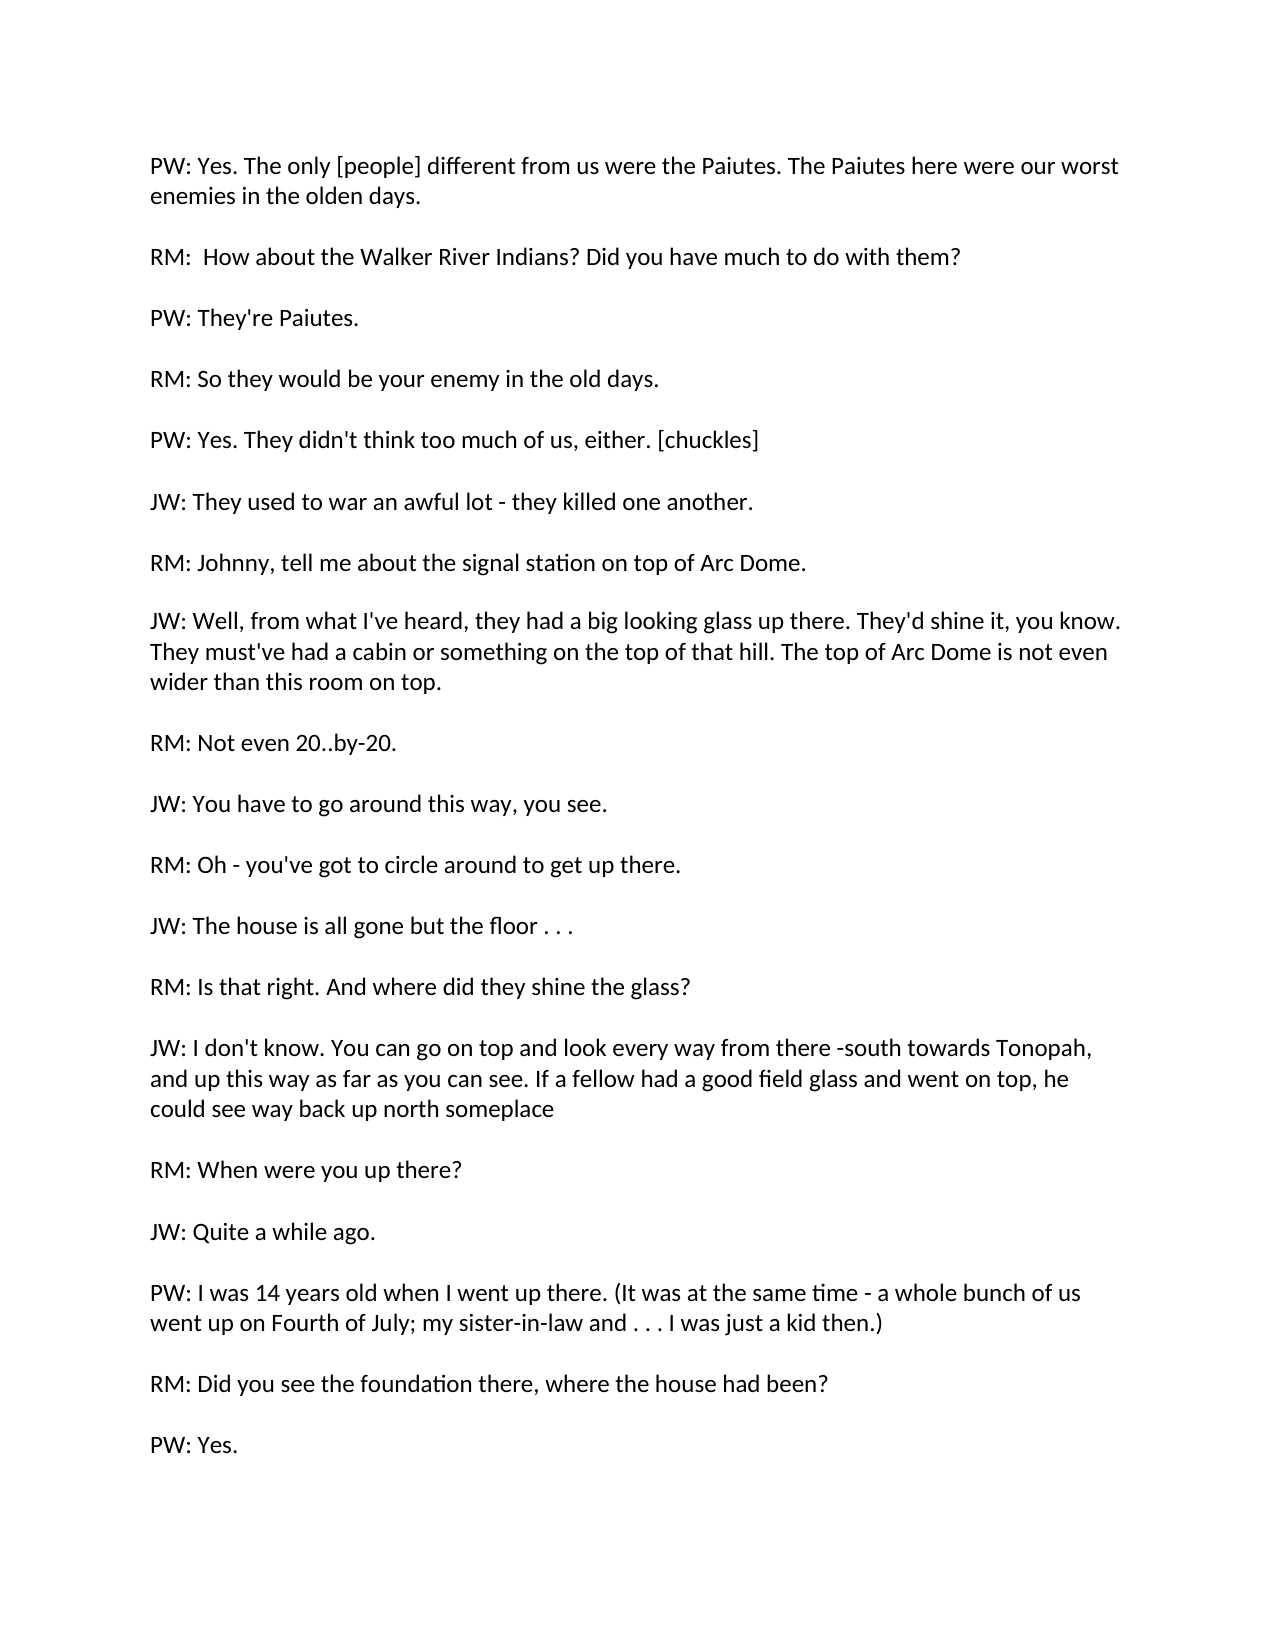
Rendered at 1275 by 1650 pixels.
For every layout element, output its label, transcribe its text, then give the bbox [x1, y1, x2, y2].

text RM: So they would be your enemy in the old days. [150, 364, 1125, 394]
text PW: I was 14 years old when I went up there. (It was at the same time - a whole bunch of us went up on Fourth of July; my sister-in-law and . . . I was just a kid then.) [150, 1277, 1125, 1338]
text PW: Yes. [150, 1429, 1125, 1460]
text PW: Yes. The only [people] different from us were the Paiutes. The Paiutes here were our worst enemies in the olden days. [150, 150, 1125, 211]
text JW: The house is all gone but the floor . . . [150, 911, 1125, 941]
text JW: They used to war an awful lot - they killed one another. [150, 486, 1125, 516]
text RM: Not even 20..by-20. [150, 727, 1125, 758]
text RM: How about the Walker River Indians? Did you have much to do with them? [150, 242, 1125, 272]
text RM: Is that right. And where did they shine the glass? [150, 972, 1125, 1002]
text RM: Oh - you've got to circle around to get up there. [150, 849, 1125, 880]
text PW: Yes. They didn't think too much of us, either. [chuckles] [150, 425, 1125, 455]
text JW: I don't know. You can go on top and look every way from there -south towards Tonopah, and up this way as far as you can see. If a fellow had a good field glass and went on top, he could see way back up north someplace [150, 1033, 1125, 1124]
text RM: When were you up there? [150, 1155, 1125, 1185]
text JW: Well, from what I've heard, they had a big looking glass up there. They'd shine it, you know. They must've had a cabin or something on the top of that hill. The top of Arc Dome is not even wider than this room on top. [150, 605, 1125, 697]
text PW: They're Paiutes. [150, 303, 1125, 333]
text RM: Did you see the foundation there, where the house had been? [150, 1368, 1125, 1399]
text JW: You have to go around this way, you see. [150, 788, 1125, 819]
text JW: Quite a while ago. [150, 1216, 1125, 1246]
text RM: Johnny, tell me about the signal station on top of Arc Dome. [150, 547, 1125, 577]
